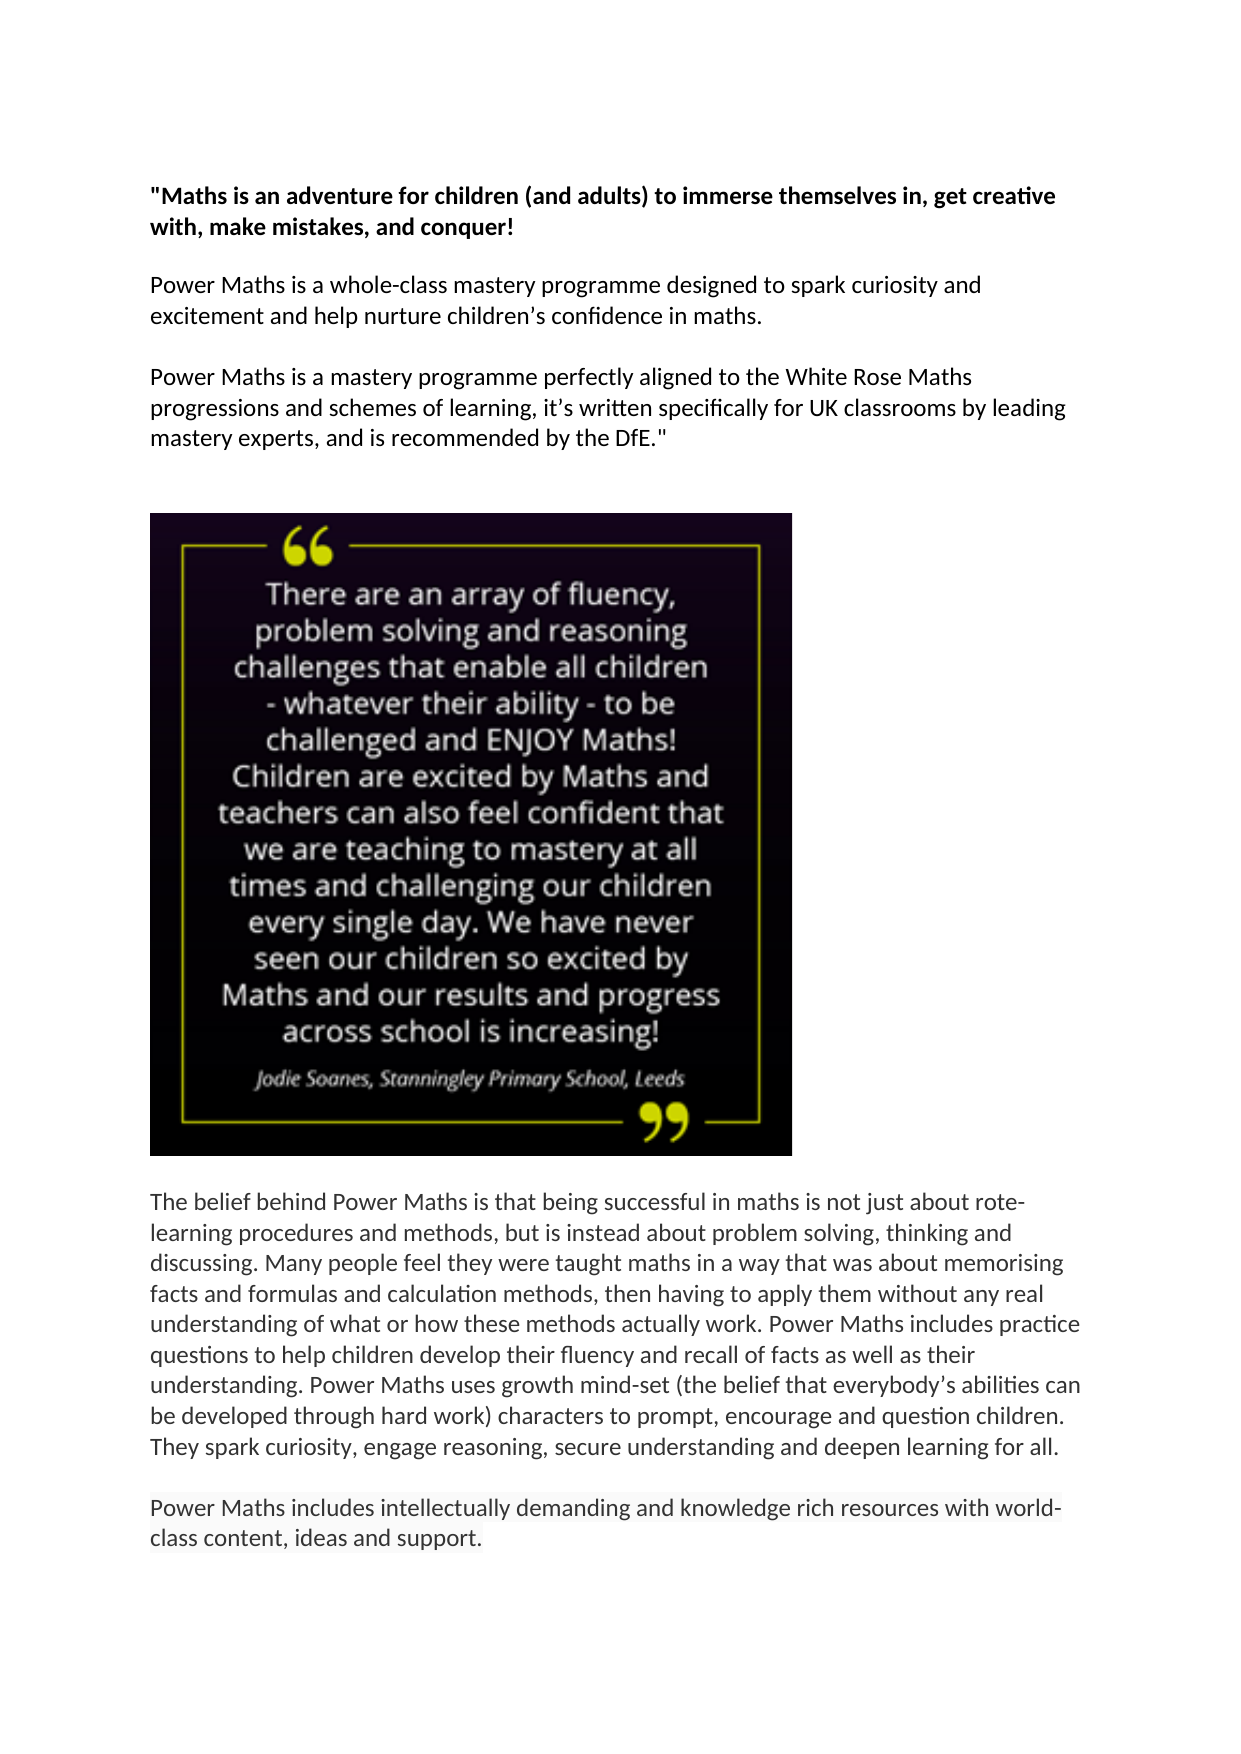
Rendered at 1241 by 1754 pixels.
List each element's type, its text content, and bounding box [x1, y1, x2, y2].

text Power Maths includes intellectually demanding and knowledge rich resources with world-class content, ideas and support. [150, 1492, 1090, 1581]
picture [150, 513, 793, 1156]
text "Maths is an adventure for children (and adults) to immerse themselves in, get creative with, make mistakes, and conquer! [150, 181, 1090, 269]
text Power Maths is a mastery programme perfectly aligned to the White Rose Maths progressions and schemes of learning, it’s written specifically for UK classrooms by leading mastery experts, and is recommended by the DfE." [150, 361, 1090, 453]
text The belief behind Power Maths is that being successful in maths is not just about rote-learning procedures and methods, but is instead about problem solving, thinking and discussing. Many people feel they were taught maths in a way that was about memorising facts and formulas and calculation methods, then having to apply them without any real understanding of what or how these methods actually work. Power Maths includes practice questions to help children develop their fluency and recall of facts as well as their understanding. Power Maths uses growth mind-set (the belief that everybody’s abilities can be developed through hard work) characters to prompt, encourage and question children. They spark curiosity, engage reasoning, secure understanding and deepen learning for all. [150, 1186, 1090, 1461]
text Power Maths is a whole-class mastery programme designed to spark curiosity and excitement and help nurture children’s confidence in maths. [150, 269, 1090, 331]
